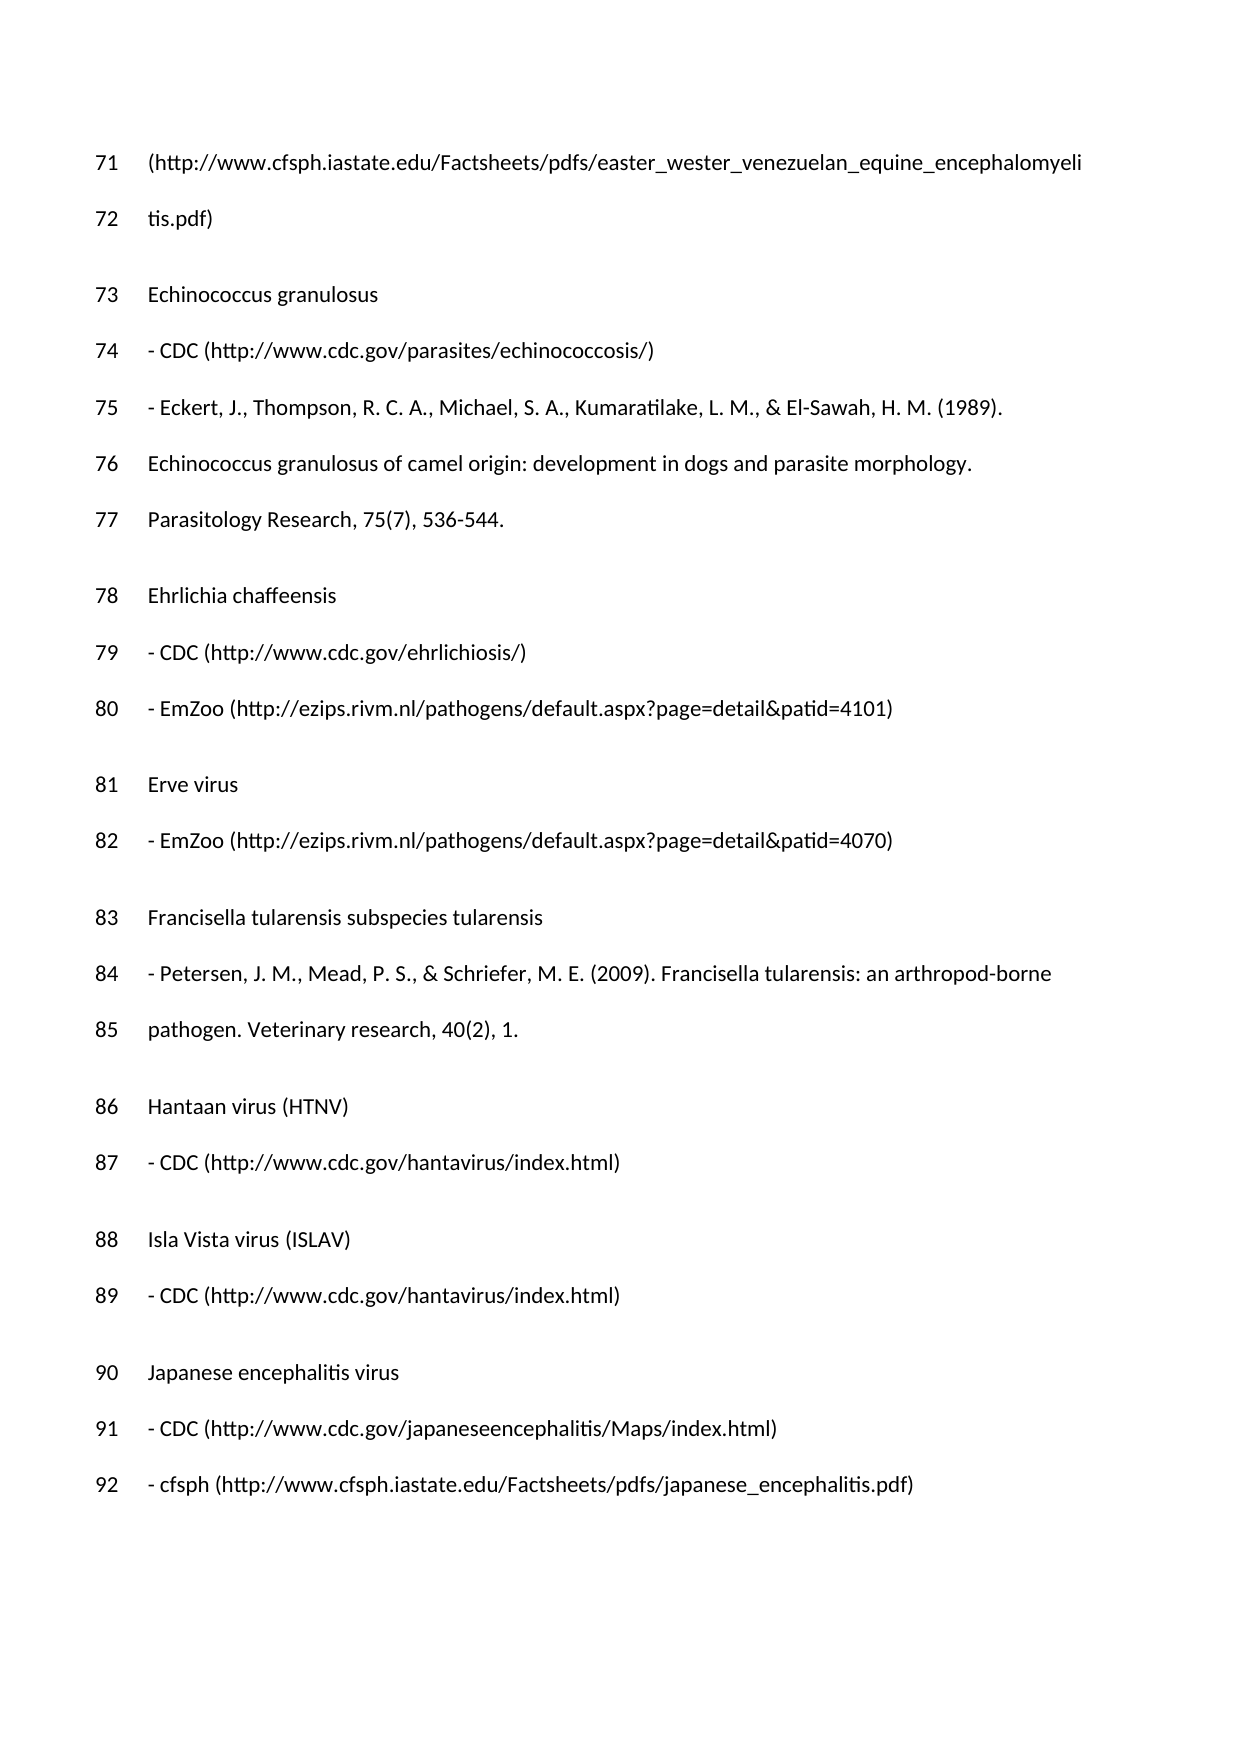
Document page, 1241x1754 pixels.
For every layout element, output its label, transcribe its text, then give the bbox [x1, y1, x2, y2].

text Japanese encephalitis virus - CDC (http://www.cdc.gov/japaneseencephalitis/Maps/index.html) - cfsph (http://www.cfsph.iastate.edu/Factsheets/pdfs/japanese_encephalitis.pdf) [148, 1358, 1092, 1498]
text Francisella tularensis subspecies tularensis - Petersen, J. M., Mead, P. S., & Schriefer, M. E. (2009). Francisella tularensis: an arthropod-borne pathogen. Veterinary research, 40(2), 1. [148, 903, 1092, 1044]
text Isla Vista virus (ISLAV) - CDC (http://www.cdc.gov/hantavirus/index.html) [148, 1225, 1092, 1309]
text Echinococcus granulosus - CDC (http://www.cdc.gov/parasites/echinococcosis/) - Eckert, J., Thompson, R. C. A., Michael, S. A., Kumaratilake, L. M., & El-Sawah, H. M. (1989). Echinococcus granulosus of camel origin: development in dogs and parasite morphology. Parasitology Research, 75(7), 536-544. [148, 281, 1092, 533]
text Erve virus - EmZoo (http://ezips.rivm.nl/pathogens/default.aspx?page=detail&patid=4070) [148, 771, 1092, 855]
text Hantaan virus (HTNV) - CDC (http://www.cdc.gov/hantavirus/index.html) [148, 1092, 1092, 1177]
text Ehrlichia chaffeensis - CDC (http://www.cdc.gov/ehrlichiosis/) - EmZoo (http://ezips.rivm.nl/pathogens/default.aspx?page=detail&patid=4101) [148, 582, 1092, 722]
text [148, 148, 1092, 232]
